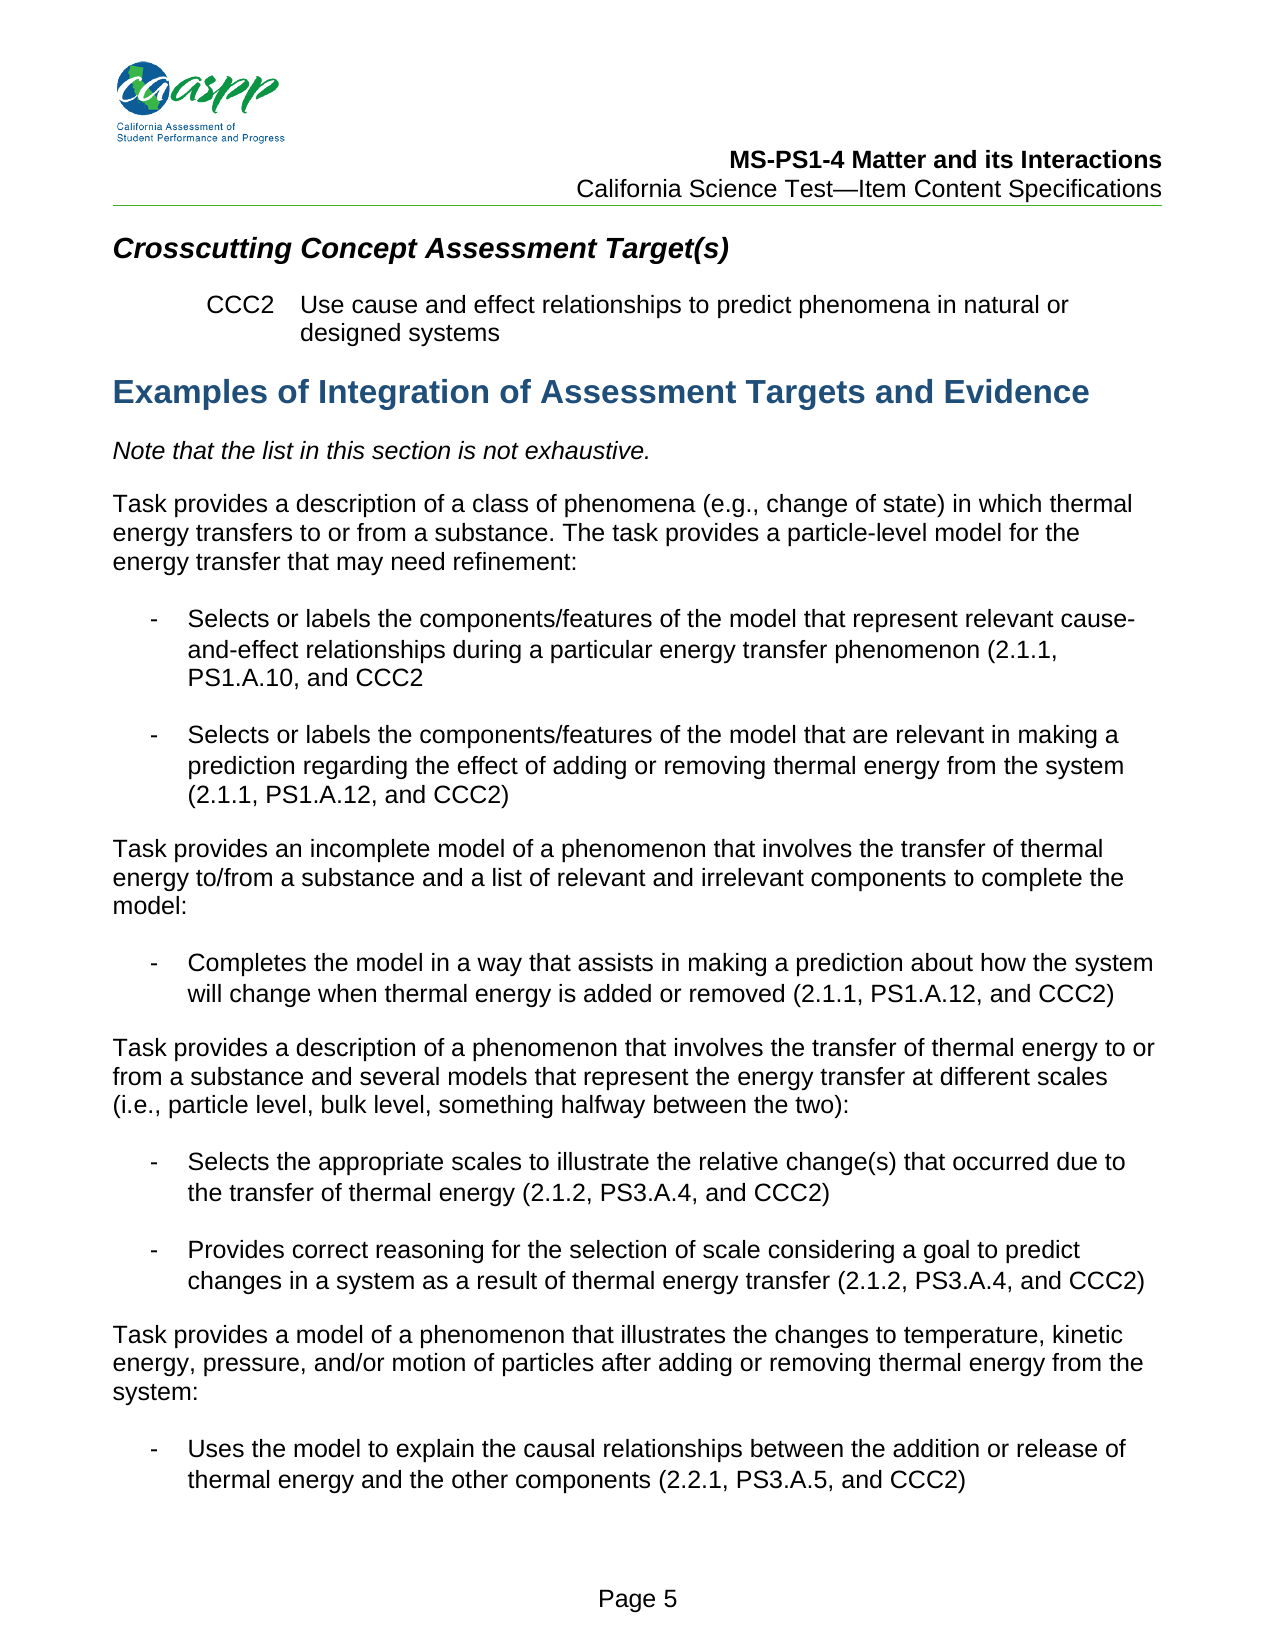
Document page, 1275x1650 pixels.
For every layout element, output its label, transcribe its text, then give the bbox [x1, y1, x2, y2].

subtitle Crosscutting Concept Assessment Target(s) [112, 231, 1162, 265]
text Task provides an incomplete model of a phenomenon that involves the transfer of thermal energy to/from a substance and a list of relevant and irrelevant components to complete the model: [112, 834, 1162, 920]
text Selects or labels the components/features of the model that represent relevant cause-and-effect relationships during a particular energy transfer phenomenon (2.1.1, PS1.A.10, and CCC2 [150, 601, 1162, 692]
text Task provides a description of a class of phenomena (e.g., change of state) in which thermal energy transfers to or from a substance. The task provides a particle-level model for the energy transfer that may need refinement: [112, 489, 1162, 576]
text Task provides a description of a phenomenon that involves the transfer of thermal energy to or from a substance and several models that represent the energy transfer at different scales (i.e., particle level, bulk level, something halfway between the two): [112, 1033, 1162, 1119]
text Note that the list in this section is not exhaustive. [112, 436, 1162, 464]
text Uses the model to explain the causal relationships between the addition or release of thermal energy and the other components (2.2.1, PS3.A.5, and CCC2) [150, 1431, 1162, 1494]
picture [112, 60, 287, 146]
text CCC2 Use cause and effect relationships to predict phenomena in natural or designed systems [206, 290, 1162, 347]
subtitle Examples of Integration of Assessment Targets and Evidence [112, 372, 1162, 411]
text Provides correct reasoning for the selection of scale considering a goal to predict changes in a system as a result of thermal energy transfer (2.1.2, PS3.A.4, and CCC2) [150, 1232, 1162, 1295]
text Selects the appropriate scales to illustrate the relative change(s) that occurred due to the transfer of thermal energy (2.1.2, PS3.A.4, and CCC2) [150, 1144, 1162, 1207]
text Task provides a model of a phenomenon that illustrates the changes to temperature, kinetic energy, pressure, and/or motion of particles after adding or removing thermal energy from the system: [112, 1320, 1162, 1406]
text Completes the model in a way that assists in making a prediction about how the system will change when thermal energy is added or removed (2.1.1, PS1.A.12, and CCC2) [150, 945, 1162, 1008]
text Selects or labels the components/features of the model that are relevant in making a prediction regarding the effect of adding or removing thermal energy from the system (2.1.1, PS1.A.12, and CCC2) [150, 717, 1162, 809]
